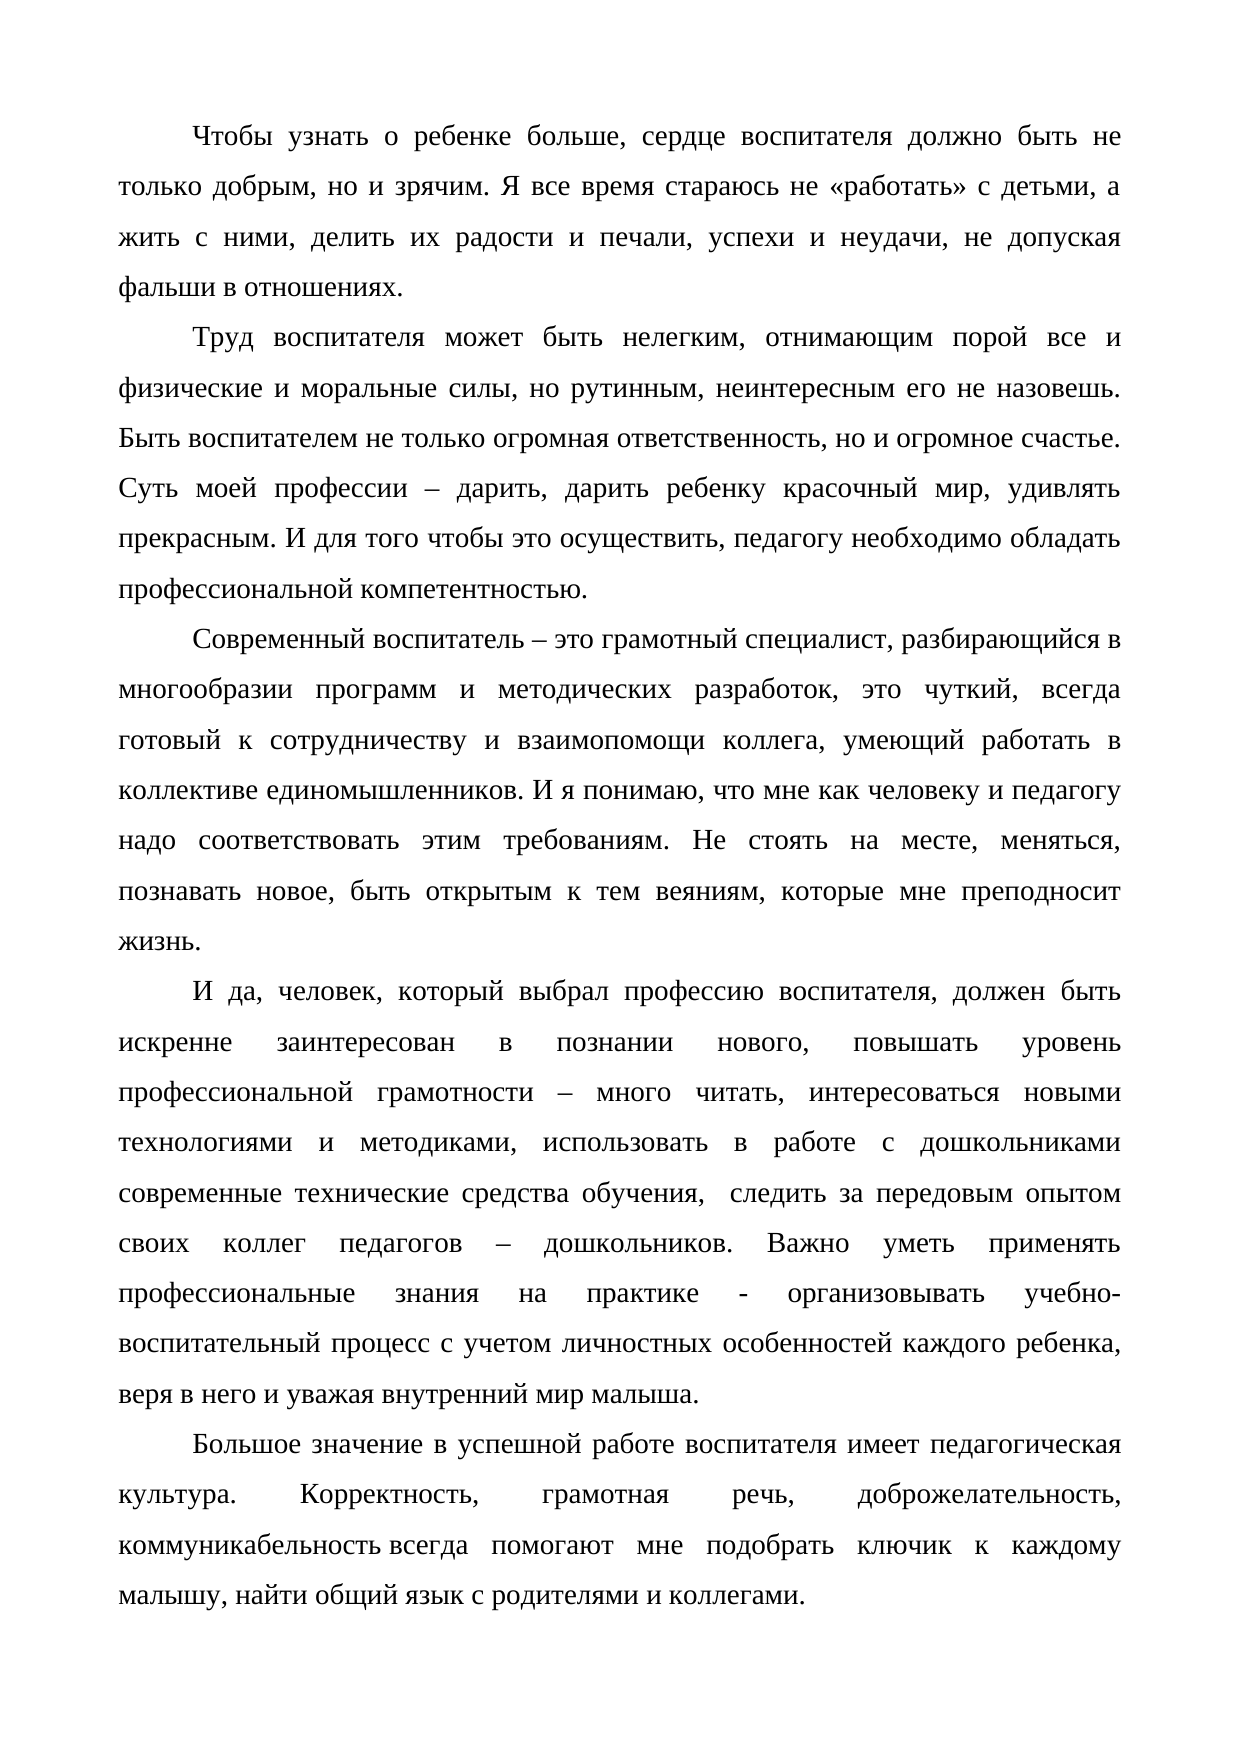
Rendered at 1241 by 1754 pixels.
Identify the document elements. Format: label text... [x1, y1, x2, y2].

text И да, человек, который выбрал профессию воспитателя, должен быть искренне заинтересован в познании нового, повышать уровень профессиональной грамотности – много читать, интересоваться новыми технологиями и методиками, использовать в работе с дошкольниками современные технические средства обучения, следить за передовым опытом своих коллег педагогов – дошкольников. Важно уметь применять профессиональные знания на практике - организовывать учебно-воспитательный процесс с учетом личностных особенностей каждого ребенка, веря в него и уважая внутренний мир малыша. [118, 973, 1122, 1409]
text Труд воспитателя может быть нелегким, отнимающим порой все и физические и моральные силы, но рутинным, неинтересным его не назовешь. Быть воспитателем не только огромная ответственность, но и огромное счастье. Суть моей профессии – дарить, дарить ребенку красочный мир, удивлять прекрасным. И для того чтобы это осуществить, педагогу необходимо обладать профессиональной компетентностью. [118, 319, 1122, 604]
text Современный воспитатель – это грамотный специалист, разбирающийся в многообразии программ и методических разработок, это чуткий, всегда готовый к сотрудничеству и взаимопомощи коллега, умеющий работать в коллективе единомышленников. И я понимаю, что мне как человеку и педагогу надо соответствовать этим требованиям. Не стоять на месте, меняться, познавать новое, быть открытым к тем веяниям, которые мне преподносит жизнь. [118, 621, 1122, 957]
text Большое значение в успешной работе воспитателя имеет педагогическая культура. Корректность, грамотная речь, доброжелательность, коммуникабельность всегда помогают мне подобрать ключик к каждому малышу, найти общий язык с родителями и коллегами. [118, 1426, 1122, 1611]
text Чтобы узнать о ребенке больше, сердце воспитателя должно быть не только добрым, но и зрячим. Я все время стараюсь не «работать» с детьми, а жить с ними, делить их радости и печали, успехи и неудачи, не допуская фальши в отношениях. [118, 118, 1122, 303]
